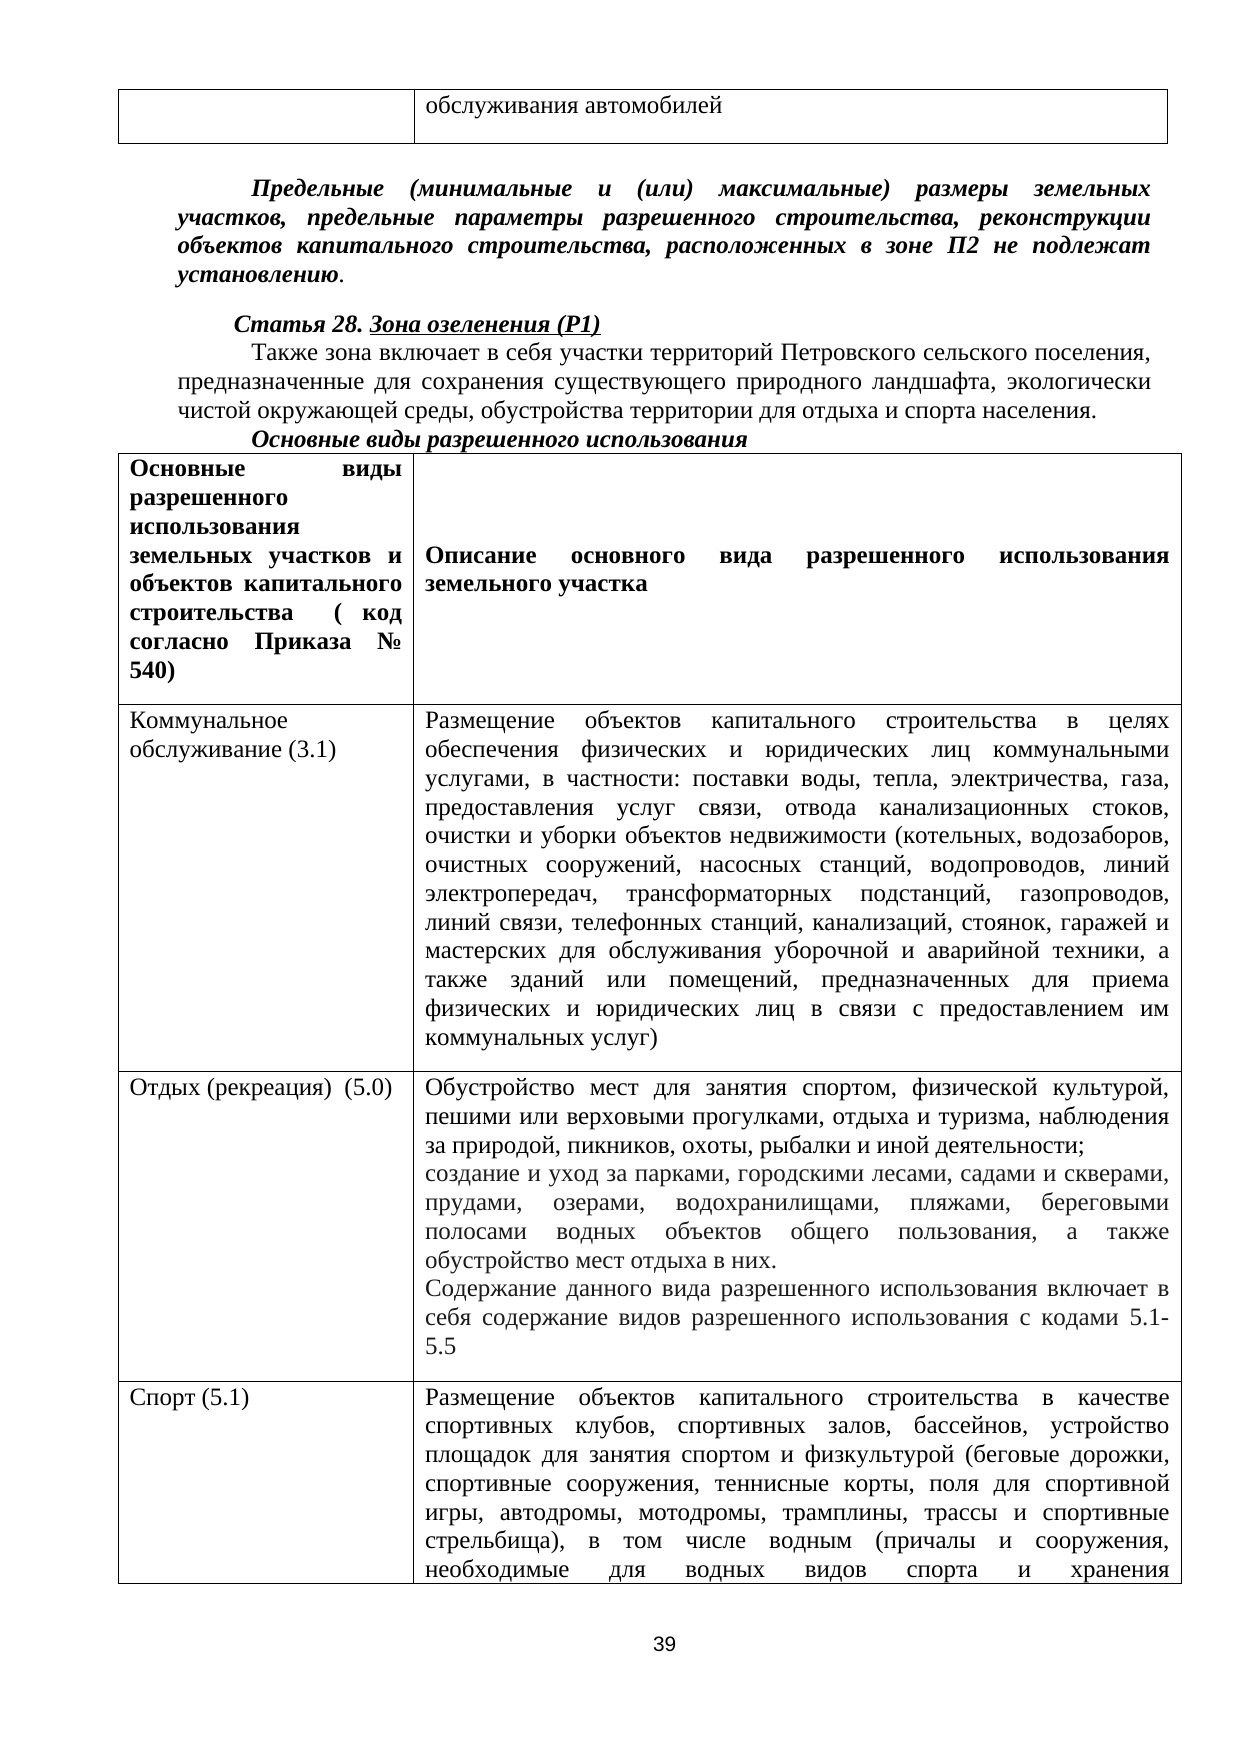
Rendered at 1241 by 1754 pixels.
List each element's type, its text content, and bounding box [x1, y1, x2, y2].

table_cell Обустройство мест для занятия спортом, физической культурой, пешими или верховыми прогулками, отдыха и туризма, наблюдения за природой, пикников, охоты, рыбалки и иной деятельности; создание и уход за парками, городскими лесами, садами и скверами, прудами, озерами, водохранилищами, пляжами, береговыми полосами водных объектов общего пользования, а также обустройство мест отдыха в них. Содержание данного вида разрешенного использования включает в себя содержание видов разрешенного использования с кодами 5.1-5.5 [414, 1072, 1181, 1381]
table_header Основные виды разрешенного использования земельных участков и объектов капитального строительства ( код согласно Приказа № 540) [119, 454, 413, 704]
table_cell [119, 90, 414, 143]
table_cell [414, 1382, 1181, 1583]
text Предельные (минимальные и (или) максимальные) размеры земельных участков, предельные параметры разрешенного строительства, реконструкции объектов капитального строительства, расположенных в зоне П2 не подлежат установлению. [177, 173, 1152, 288]
table_cell Спорт (5.1) [119, 1382, 413, 1583]
table_cell Коммунальное обслуживание (3.1) [119, 705, 413, 1071]
text Статья 28. Зона озеленения (Р1) [177, 309, 1152, 337]
table_header Описание основного вида разрешенного использования земельного участка [414, 454, 1181, 704]
table_cell Размещение объектов капитального строительства в целях обеспечения физических и юридических лиц коммунальными услугами, в частности: поставки воды, тепла, электричества, газа, предоставления услуг связи, отвода канализационных стоков, очистки и уборки объектов недвижимости (котельных, водозаборов, очистных сооружений, насосных станций, водопроводов, линий электропередач, трансформаторных подстанций, газопроводов, линий связи, телефонных станций, канализаций, стоянок, гаражей и мастерских для обслуживания уборочной и аварийной техники, а также зданий или помещений, предназначенных для приема физических и юридических лиц в связи с предоставлением им коммунальных услуг) [414, 705, 1181, 1071]
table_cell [415, 90, 1167, 143]
table_cell Отдых (рекреация) (5.0) [119, 1072, 413, 1381]
text Также зона включает в себя участки территорий Петровского сельского поселения, предназначенные для сохранения существующего природного ландшафта, экологически чистой окружающей среды, обустройства территории для отдыха и спорта населения. [177, 337, 1152, 424]
text Основные виды разрешенного использования [177, 424, 1152, 452]
